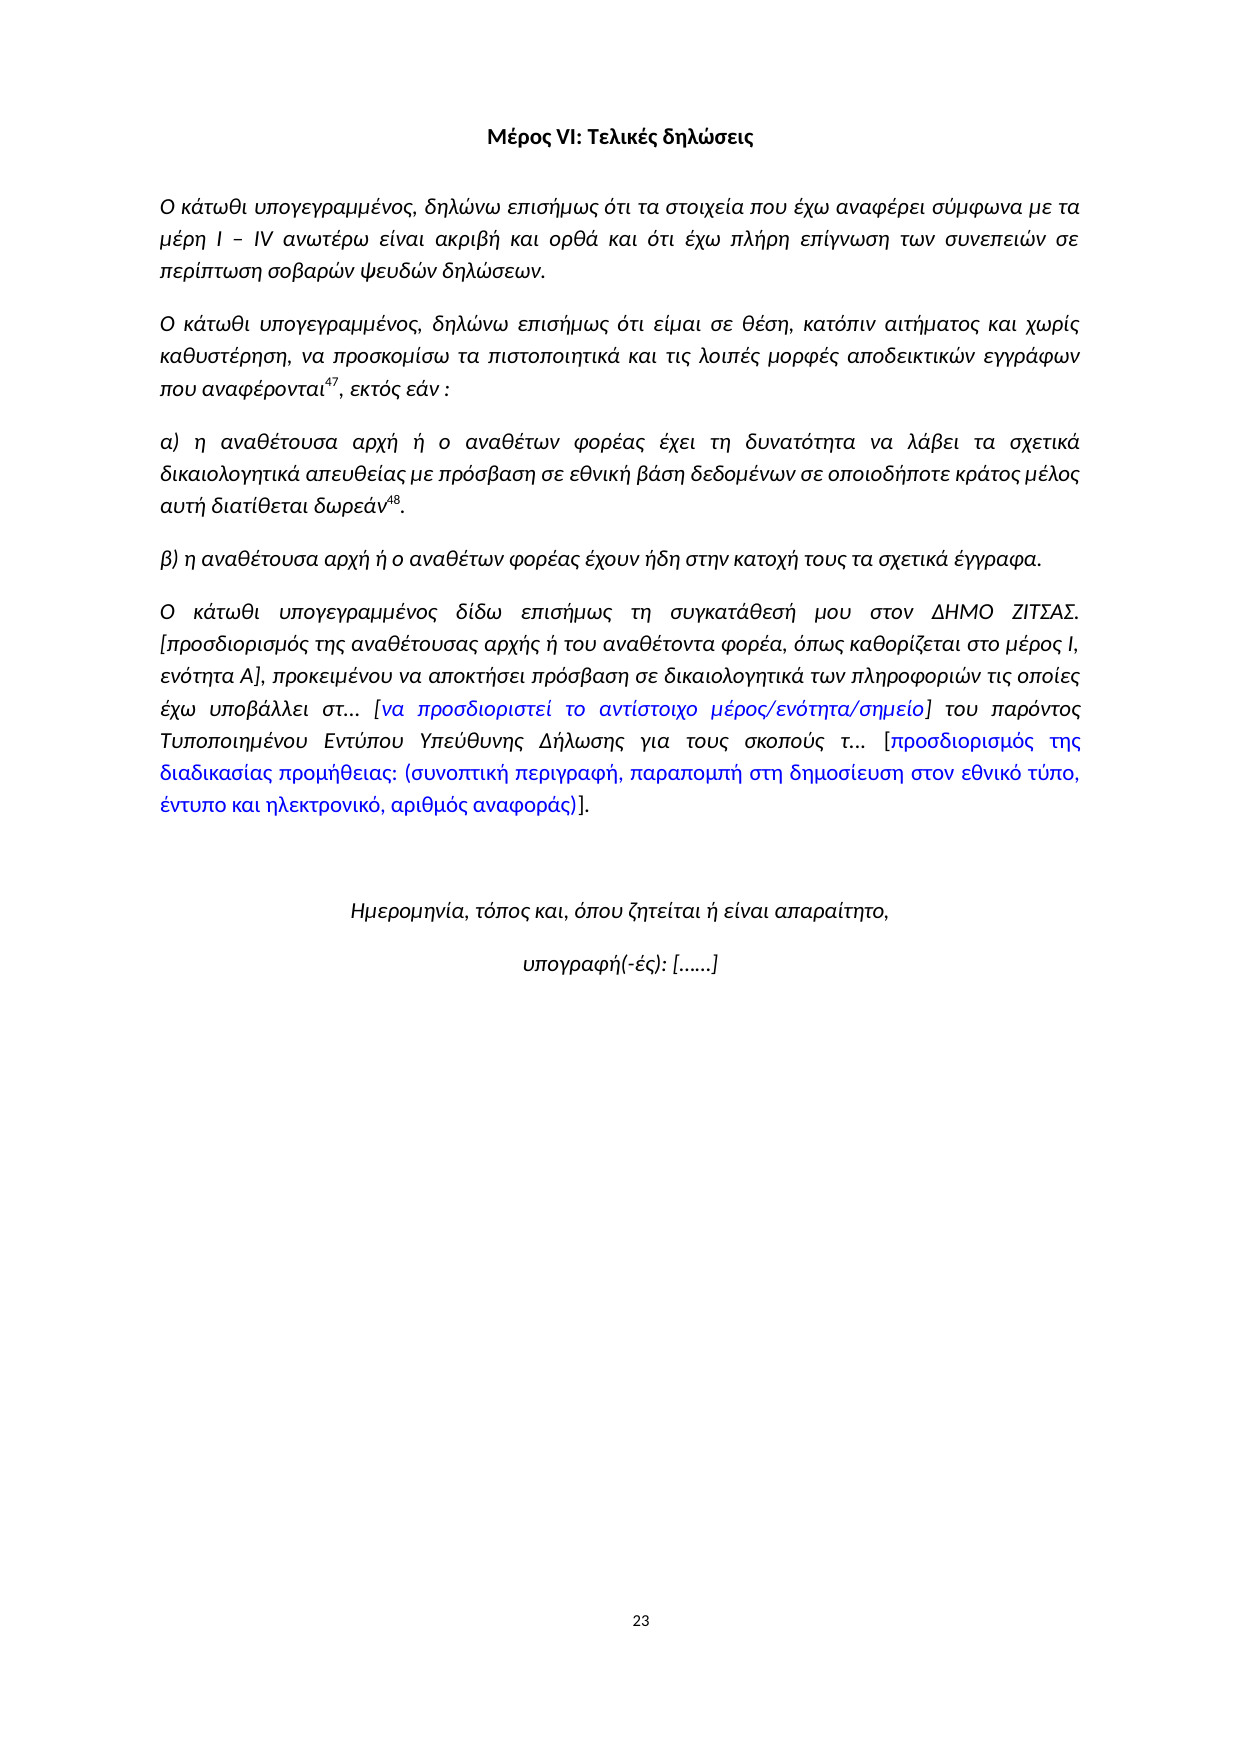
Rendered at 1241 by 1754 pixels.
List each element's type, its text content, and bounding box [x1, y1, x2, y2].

text Ο κάτωθι υπογεγραμμένος, δηλώνω επισήμως ότι είμαι σε θέση, κατόπιν αιτήματος και χωρίς καθυστέρηση, να προσκομίσω τα πιστοποιητικά και τις λοιπές μορφές αποδεικτικών εγγράφων που αναφέρονται, εκτός εάν : [159, 309, 1081, 402]
text β) η αναθέτουσα αρχή ή ο αναθέτων φορέας έχουν ήδη στην κατοχή τους τα σχετικά έγγραφα. [159, 544, 1081, 572]
text α) η αναθέτουσα αρχή ή ο αναθέτων φορέας έχει τη δυνατότητα να λάβει τα σχετικά δικαιολογητικά απευθείας με πρόσβαση σε εθνική βάση δεδομένων σε οποιοδήποτε κράτος μέλος αυτή διατίθεται δωρεάν. [159, 427, 1081, 519]
text Ο κάτωθι υπογεγραμμένος δίδω επισήμως τη συγκατάθεσή μου στον ΔΗΜΟ ΖΙΤΣΑΣ. [προσδιορισμός της αναθέτουσας αρχής ή του αναθέτοντα φορέα, όπως καθορίζεται στο μέρος Ι, ενότητα Α], προκειμένου να αποκτήσει πρόσβαση σε δικαιολογητικά των πληροφοριών τις οποίες έχω υποβάλλει στ... [να προσδιοριστεί το αντίστοιχο μέρος/ενότητα/σημείο] του παρόντος Τυποποιημένου Εντύπου Υπεύθυνης Δήλωσης για τους σκοπούς τ... [προσδιορισμός της διαδικασίας προμήθειας: (συνοπτική περιγραφή, παραπομπή στη δημοσίευση στον εθνικό τύπο, έντυπο και ηλεκτρονικό, αριθμός αναφοράς)]. [159, 597, 1081, 818]
text υπογραφή(-ές): [……] [159, 949, 1081, 977]
text Ο κάτωθι υπογεγραμμένος, δηλώνω επισήμως ότι τα στοιχεία που έχω αναφέρει σύμφωνα με τα μέρη Ι – IV ανωτέρω είναι ακριβή και ορθά και ότι έχω πλήρη επίγνωση των συνεπειών σε περίπτωση σοβαρών ψευδών δηλώσεων. [159, 192, 1081, 284]
text Ημερομηνία, τόπος και, όπου ζητείται ή είναι απαραίτητο, [159, 896, 1081, 924]
title Μέρος VI: Τελικές δηλώσεις [159, 122, 1081, 150]
